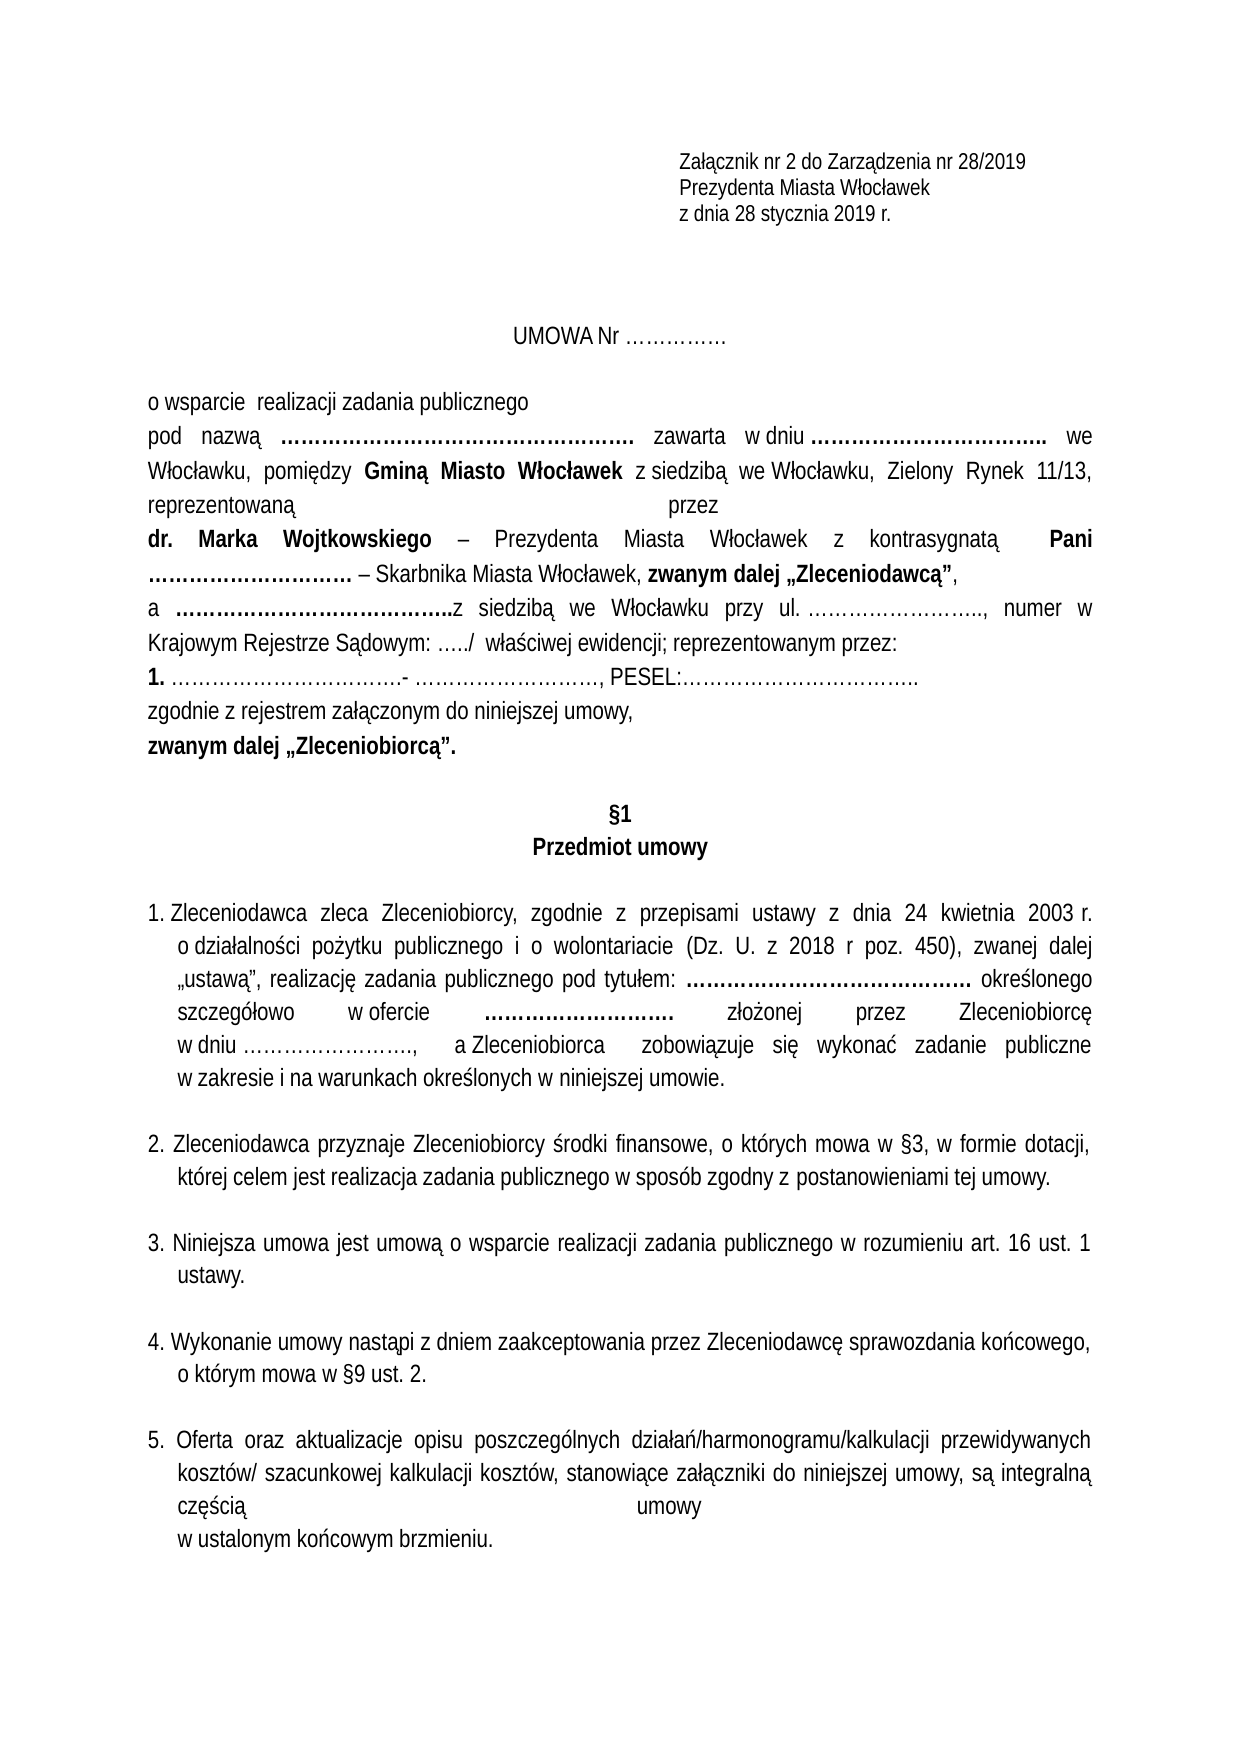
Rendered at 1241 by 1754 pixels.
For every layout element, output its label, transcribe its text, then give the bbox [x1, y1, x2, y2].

text a …………………………………..z siedzibą we Włocławku przy ul. …………………….., numer w Krajowym Rejestrze Sądowym: …../ właściwej ewidencji; reprezentowanym przez: [148, 593, 1093, 656]
text 1. Zleceniodawca zleca Zleceniobiorcy, zgodnie z przepisami ustawy z dnia 24 kwietnia 2003 r. o działalności pożytku publicznego i o wolontariacie (Dz. U. z 2018 r poz. 450), zwanej dalej „ustawą”, realizację zadania publicznego pod tytułem: …………………………………… określonego szczegółowo w ofercie ………………………. złożonej przez Zleceniobiorcę w dniu ……………………., a Zleceniobiorca zobowiązuje się wykonać zadanie publiczne w zakresie i na warunkach określonych w niniejszej umowie. [148, 898, 1093, 1091]
text Przedmiot umowy [148, 832, 1093, 861]
text 3. Niniejsza umowa jest umową o wsparcie realizacji zadania publicznego w rozumieniu art. 16 ust. 1 ustawy. [148, 1228, 1093, 1289]
text 2. Zleceniodawca przyznaje Zleceniobiorcy środki finansowe, o których mowa w §3, w formie dotacji, której celem jest realizacja zadania publicznego w sposób zgodny z postanowieniami tej umowy. [148, 1129, 1093, 1190]
text 5. Oferta oraz aktualizacje opisu poszczególnych działań/harmonogramu/kalkulacji przewidywanych kosztów/ szacunkowej kalkulacji kosztów, stanowiące załączniki do niniejszej umowy, są integralną częścią umowy w ustalonym końcowym brzmieniu. [148, 1425, 1093, 1553]
text z dnia 28 stycznia 2019 r. [679, 200, 1093, 227]
text pod nazwą ……………………………………………. zawarta w dniu …………………………….. we Włocławku, pomiędzy Gminą Miasto Włocławek z siedzibą we Włocławku, Zielony Rynek 11/13, reprezentowaną przez dr. Marka Wojtkowskiego – Prezydenta Miasta Włocławek z kontrasygnatą Pani ………………………… – Skarbnika Miasta Włocławek, zwanym dalej „Zleceniodawcą”, [148, 421, 1093, 587]
text 1. …………………………….- ………………………, PESEL:…………………………….. [148, 662, 1093, 691]
text zwanym dalej „Zleceniobiorcą”. [148, 731, 1093, 759]
text 4. Wykonanie umowy nastąpi z dniem zaakceptowania przez Zleceniodawcę sprawozdania końcowego, o którym mowa w §9 ust. 2. [148, 1326, 1093, 1388]
text UMOWA Nr …………… [148, 321, 1093, 350]
text Prezydenta Miasta Włocławek [679, 174, 1093, 200]
text o wsparcie realizacji zadania publicznego [148, 387, 1093, 416]
text Załącznik nr 2 do Zarządzenia nr 28/2019 [679, 148, 1093, 174]
text §1 [148, 799, 1093, 828]
text zgodnie z rejestrem załączonym do niniejszej umowy, [148, 696, 1093, 725]
